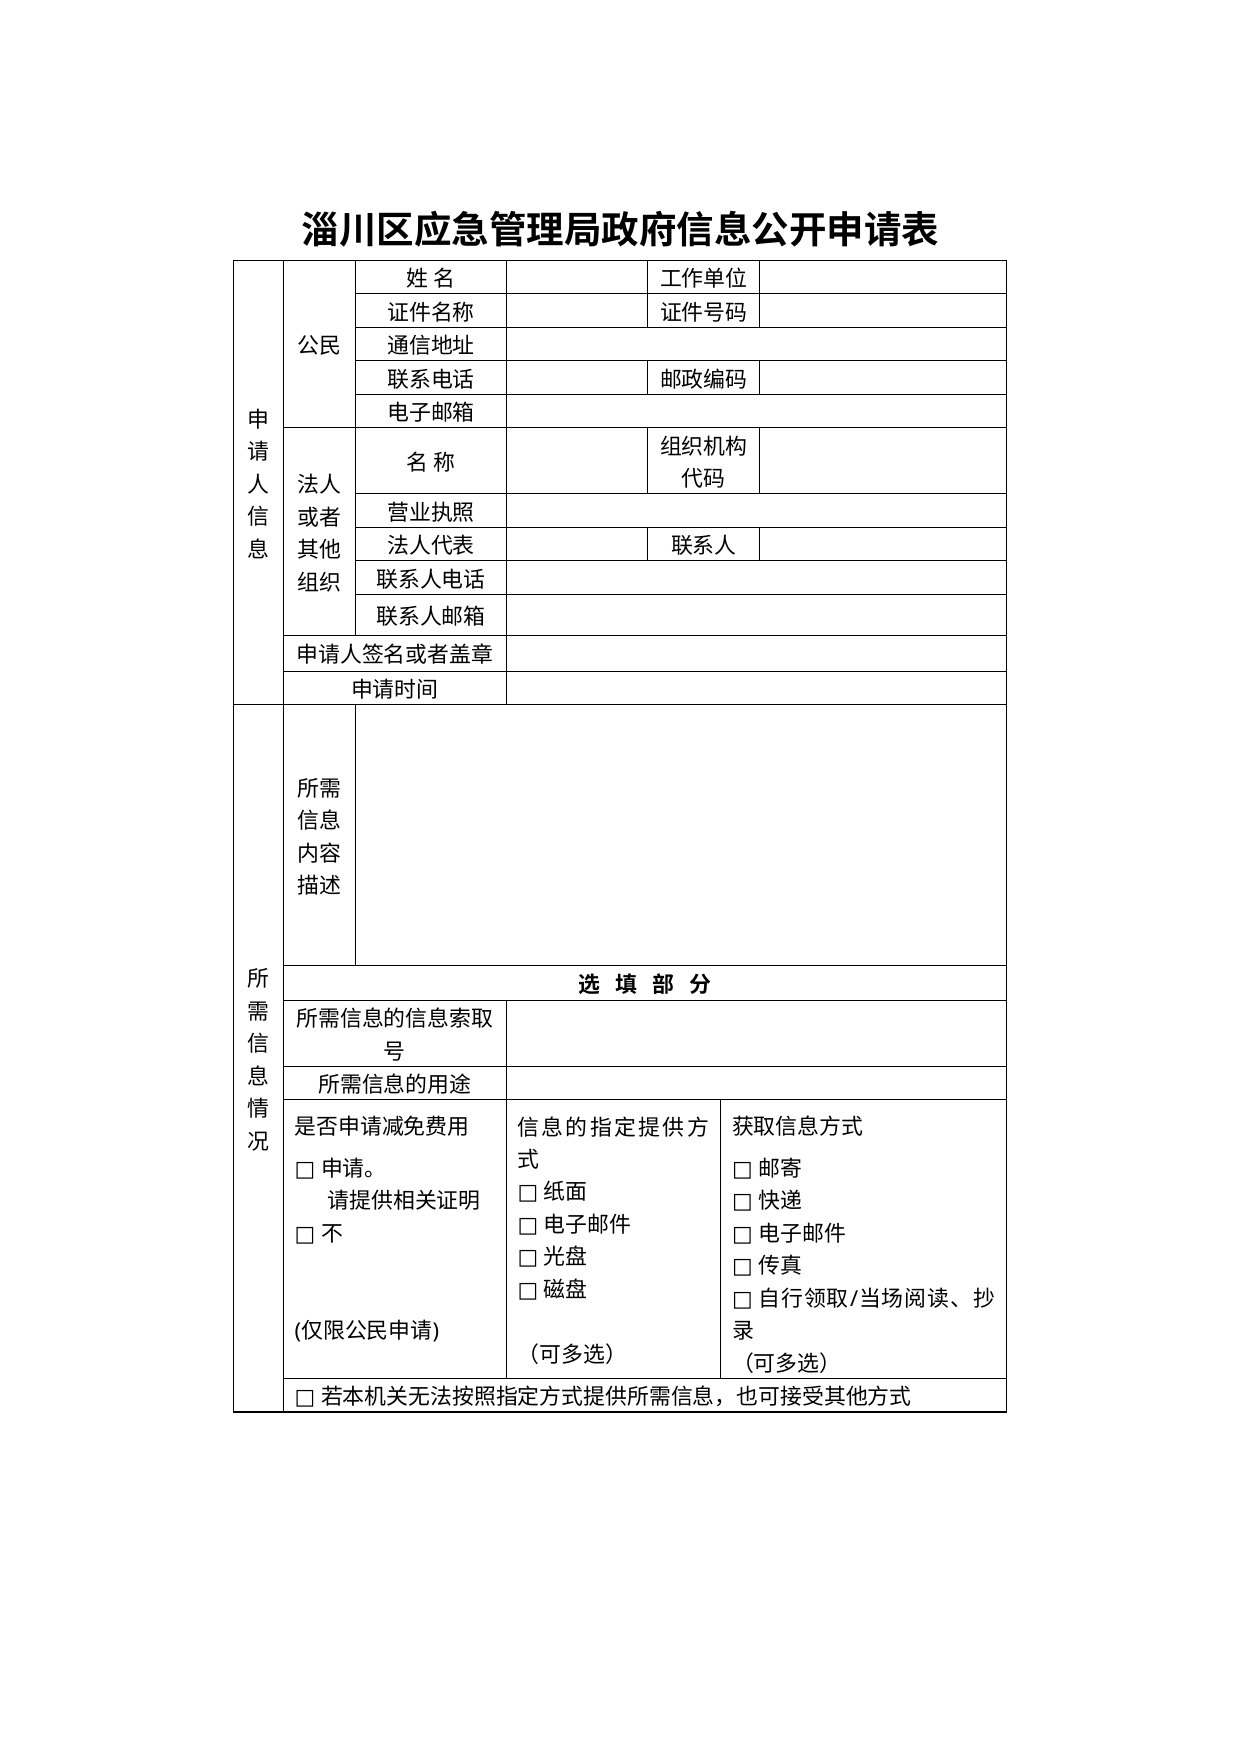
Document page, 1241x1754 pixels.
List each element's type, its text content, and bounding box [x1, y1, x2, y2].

table_cell 法人或者其他组织 [284, 428, 355, 635]
table_cell [760, 528, 1006, 560]
table_cell [507, 1067, 1006, 1099]
table_cell [507, 361, 647, 394]
table_cell 获取信息方式 [721, 1100, 1006, 1149]
table_cell 信息的指定提供方式 □ 纸面 □ 电子邮件 □ 光盘 □ 磁盘 （可多选） [507, 1100, 720, 1378]
table_cell 申请人签名或者盖章 [284, 636, 506, 671]
table_cell [507, 328, 1006, 360]
table_cell 联系人邮箱 [356, 595, 506, 635]
table_cell 电子邮箱 [356, 395, 506, 427]
table_cell [507, 428, 647, 493]
table_cell □ 邮寄 □ 快递 □ 电子邮件 □ 传真 □ 自行领取/当场阅读、抄录 （可多选） [721, 1149, 1006, 1378]
table_cell [507, 595, 1006, 635]
table_cell [507, 528, 647, 560]
table_cell [356, 705, 1006, 965]
table_header [507, 261, 647, 293]
table_cell 选 填 部 分 [284, 966, 1006, 1000]
table_cell 所需信息情况 [234, 705, 283, 1411]
table_cell 联系人 [648, 528, 759, 560]
table_cell 营业执照 [356, 494, 506, 527]
table_cell 所需信息的用途 [284, 1067, 506, 1099]
table_cell [507, 1001, 1006, 1066]
table_cell 邮政编码 [648, 361, 759, 394]
table_cell □ 申请。 请提供相关证明 □ 不 (仅限公民申请) [284, 1149, 506, 1378]
table_cell [760, 361, 1006, 394]
table_cell [507, 494, 1006, 527]
table_header 公民 [284, 261, 355, 427]
table_cell [507, 395, 1006, 427]
table_cell [760, 294, 1006, 327]
table_cell 所需信息内容描述 [284, 705, 355, 965]
table_cell [507, 672, 1006, 704]
table_cell [507, 561, 1006, 594]
table_cell [760, 428, 1006, 493]
table_header 姓 名 [356, 261, 506, 293]
table_cell 申请时间 [284, 672, 506, 704]
table_header 工作单位 [648, 261, 759, 293]
table_cell 联系人电话 [356, 561, 506, 594]
table_cell 通信地址 [356, 328, 506, 360]
table_header [760, 261, 1006, 293]
table_cell 联系电话 [356, 361, 506, 394]
table_cell 证件名称 [356, 294, 506, 327]
table_header 申请人信息 [234, 261, 283, 704]
text 淄川区应急管理局政府信息公开申请表 [187, 194, 1053, 259]
table_cell 名 称 [356, 428, 506, 493]
table_cell 所需信息的信息索取号 [284, 1001, 506, 1066]
table_cell 法人代表 [356, 528, 506, 560]
table_cell 组织机构代码 [648, 428, 759, 493]
table_cell 是否申请减免费用 [284, 1100, 506, 1149]
table_cell [507, 636, 1006, 671]
table_cell [507, 294, 647, 327]
table_cell 证件号码 [648, 294, 759, 327]
table_cell □ 若本机关无法按照指定方式提供所需信息，也可接受其他方式 [284, 1379, 1006, 1411]
